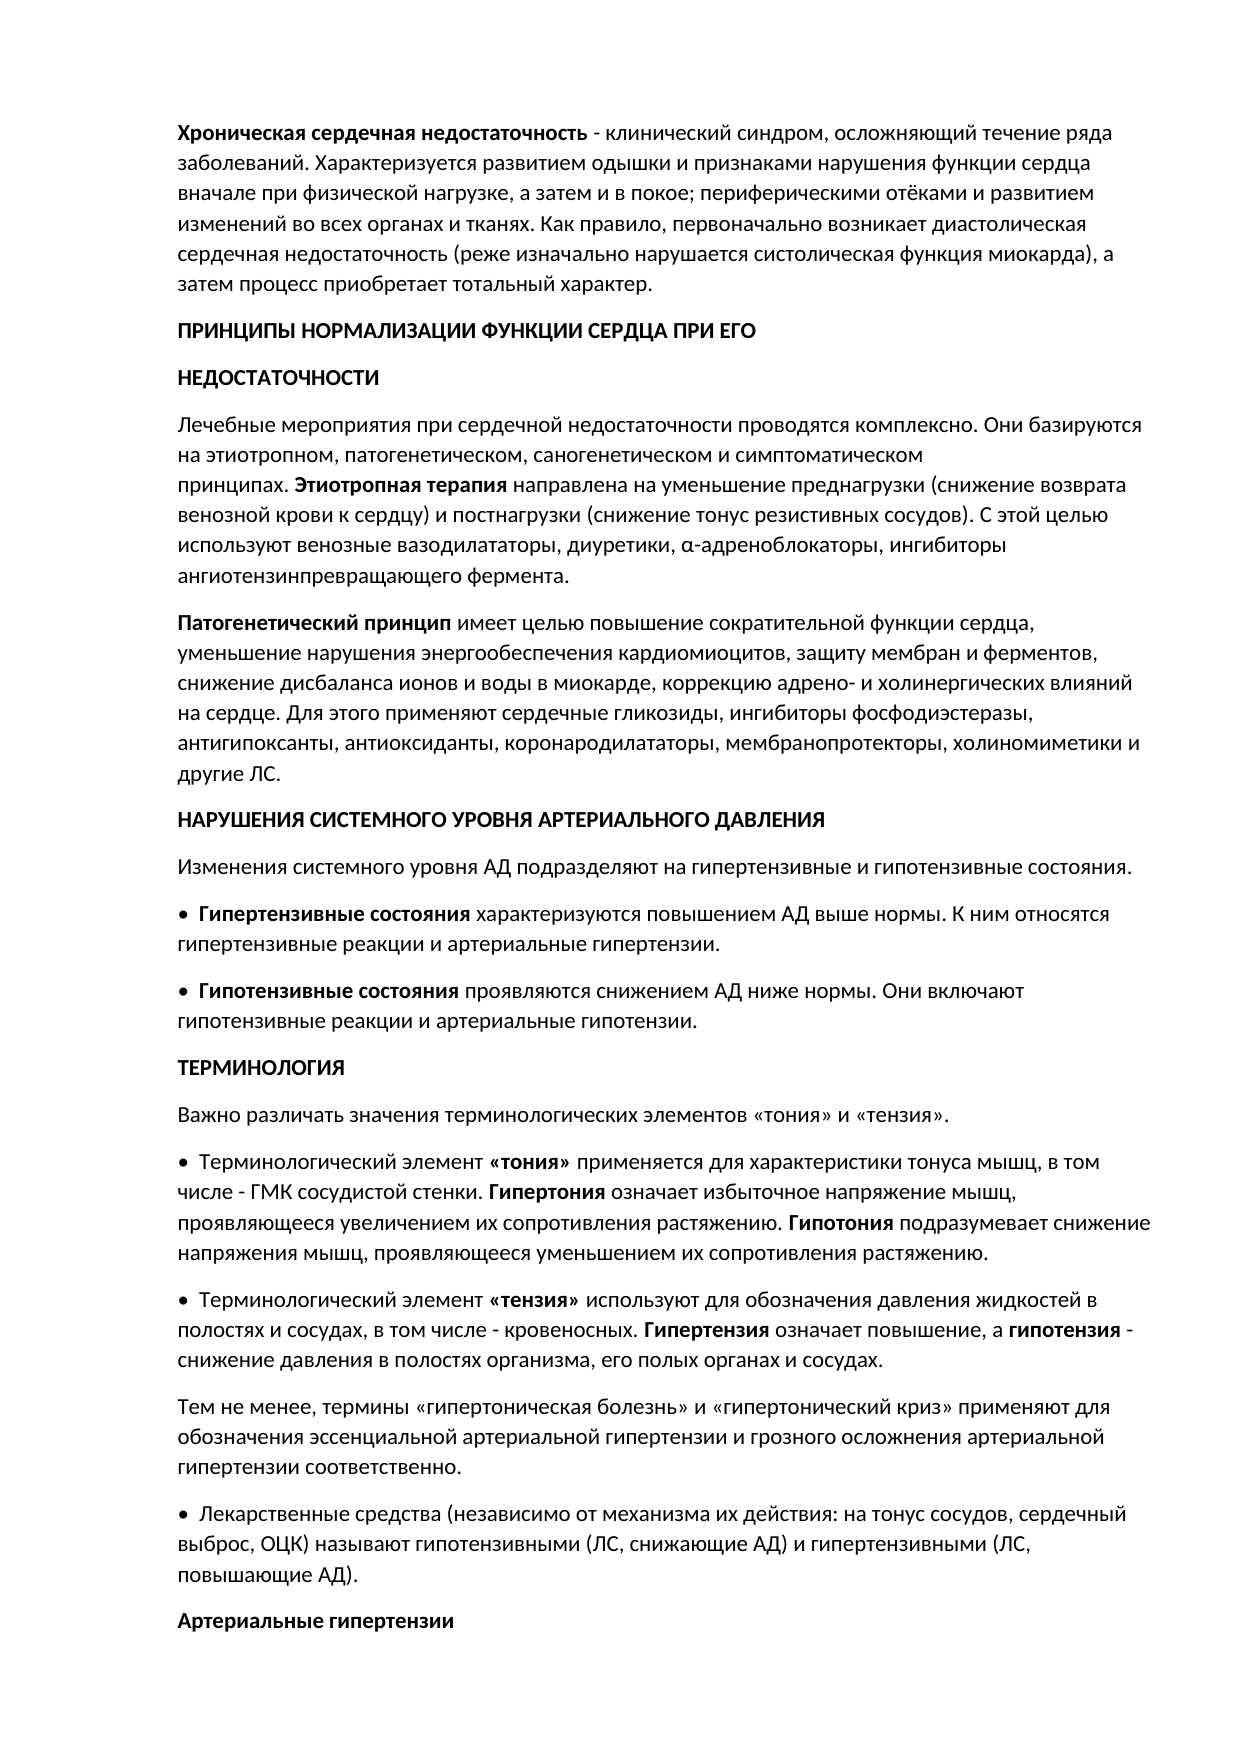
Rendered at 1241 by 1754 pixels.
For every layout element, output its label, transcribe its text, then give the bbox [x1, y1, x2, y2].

text • Терминологический элемент «тензия» используют для обозначения давления жидкостей в полостях и сосудах, в том числе - кровеносных. Гипертензия означает повышение, а гипотензия - снижение давления в полостях организма, его полых органах и сосудах. [177, 1285, 1152, 1373]
text Артериальные гипертензии [177, 1607, 1152, 1635]
text НАРУШЕНИЯ СИСТЕМНОГО УРОВНЯ АРТЕРИАЛЬНОГО ДАВЛЕНИЯ [177, 806, 1152, 834]
text Важно различать значения терминологических элементов «тония» и «тензия». [177, 1100, 1152, 1128]
text Изменения системного уровня АД подразделяют на гипертензивные и гипотензивные состояния. [177, 852, 1152, 881]
text Патогенетический принцип имеет целью повышение сократительной функции сердца, уменьшение нарушения энергообеспечения кардиомиоцитов, защиту мембран и ферментов, снижение дисбаланса ионов и воды в миокарде, коррекцию адрено- и холинергических влияний на сердце. Для этого применяют сердечные гликозиды, ингибиторы фосфодиэстеразы, антигипоксанты, антиоксиданты, коронародилататоры, мембранопротекторы, холиномиметики и другие ЛС. [177, 608, 1152, 787]
text ПРИНЦИПЫ НОРМАЛИЗАЦИИ ФУНКЦИИ СЕРДЦА ПРИ ЕГО [177, 316, 1152, 344]
text • Терминологический элемент «тония» применяется для характеристики тонуса мышц, в том числе - ГМК сосудистой стенки. Гипертония означает избыточное напряжение мышц, проявляющееся увеличением их сопротивления растяжению. Гипотония подразумевает снижение напряжения мышц, проявляющееся уменьшением их сопротивления растяжению. [177, 1147, 1152, 1266]
text Хроническая сердечная недостаточность - клинический синдром, осложняющий течение ряда заболеваний. Характеризуется развитием одышки и признаками нарушения функции сердца вначале при физической нагрузке, а затем и в покое; периферическими отёками и развитием изменений во всех органах и тканях. Как правило, первоначально возникает диастолическая сердечная недостаточность (реже изначально нарушается систолическая функция миокарда), а затем процесс приобретает тотальный характер. [177, 118, 1152, 297]
text Тем не менее, термины «гипертоническая болезнь» и «гипертонический криз» применяют для обозначения эссенциальной артериальной гипертензии и грозного осложнения артериальной гипертензии соответственно. [177, 1392, 1152, 1481]
text • Гипотензивные состояния проявляются снижением АД ниже нормы. Они включают гипотензивные реакции и артериальные гипотензии. [177, 976, 1152, 1035]
text Лечебные мероприятия при сердечной недостаточности проводятся комплексно. Они базируются на этиотропном, патогенетическом, саногенетическом и симптоматическом принципах. Этиотропная терапия направлена на уменьшение преднагрузки (снижение возврата венозной крови к сердцу) и постнагрузки (снижение тонус резистивных сосудов). С этой целью используют венозные вазодилататоры, диуретики, α-адреноблокаторы, ингибиторы ангиотензинпревращающего фермента. [177, 410, 1152, 589]
text • Гипертензивные состояния характеризуются повышением АД выше нормы. К ним относятся гипертензивные реакции и артериальные гипертензии. [177, 899, 1152, 958]
text НЕДОСТАТОЧНОСТИ [177, 363, 1152, 391]
text • Лекарственные средства (независимо от механизма их действия: на тонус сосудов, сердечный выброс, ОЦК) называют гипотензивными (ЛС, снижающие АД) и гипертензивными (ЛС, повышающие АД). [177, 1499, 1152, 1588]
text ТЕРМИНОЛОГИЯ [177, 1053, 1152, 1082]
